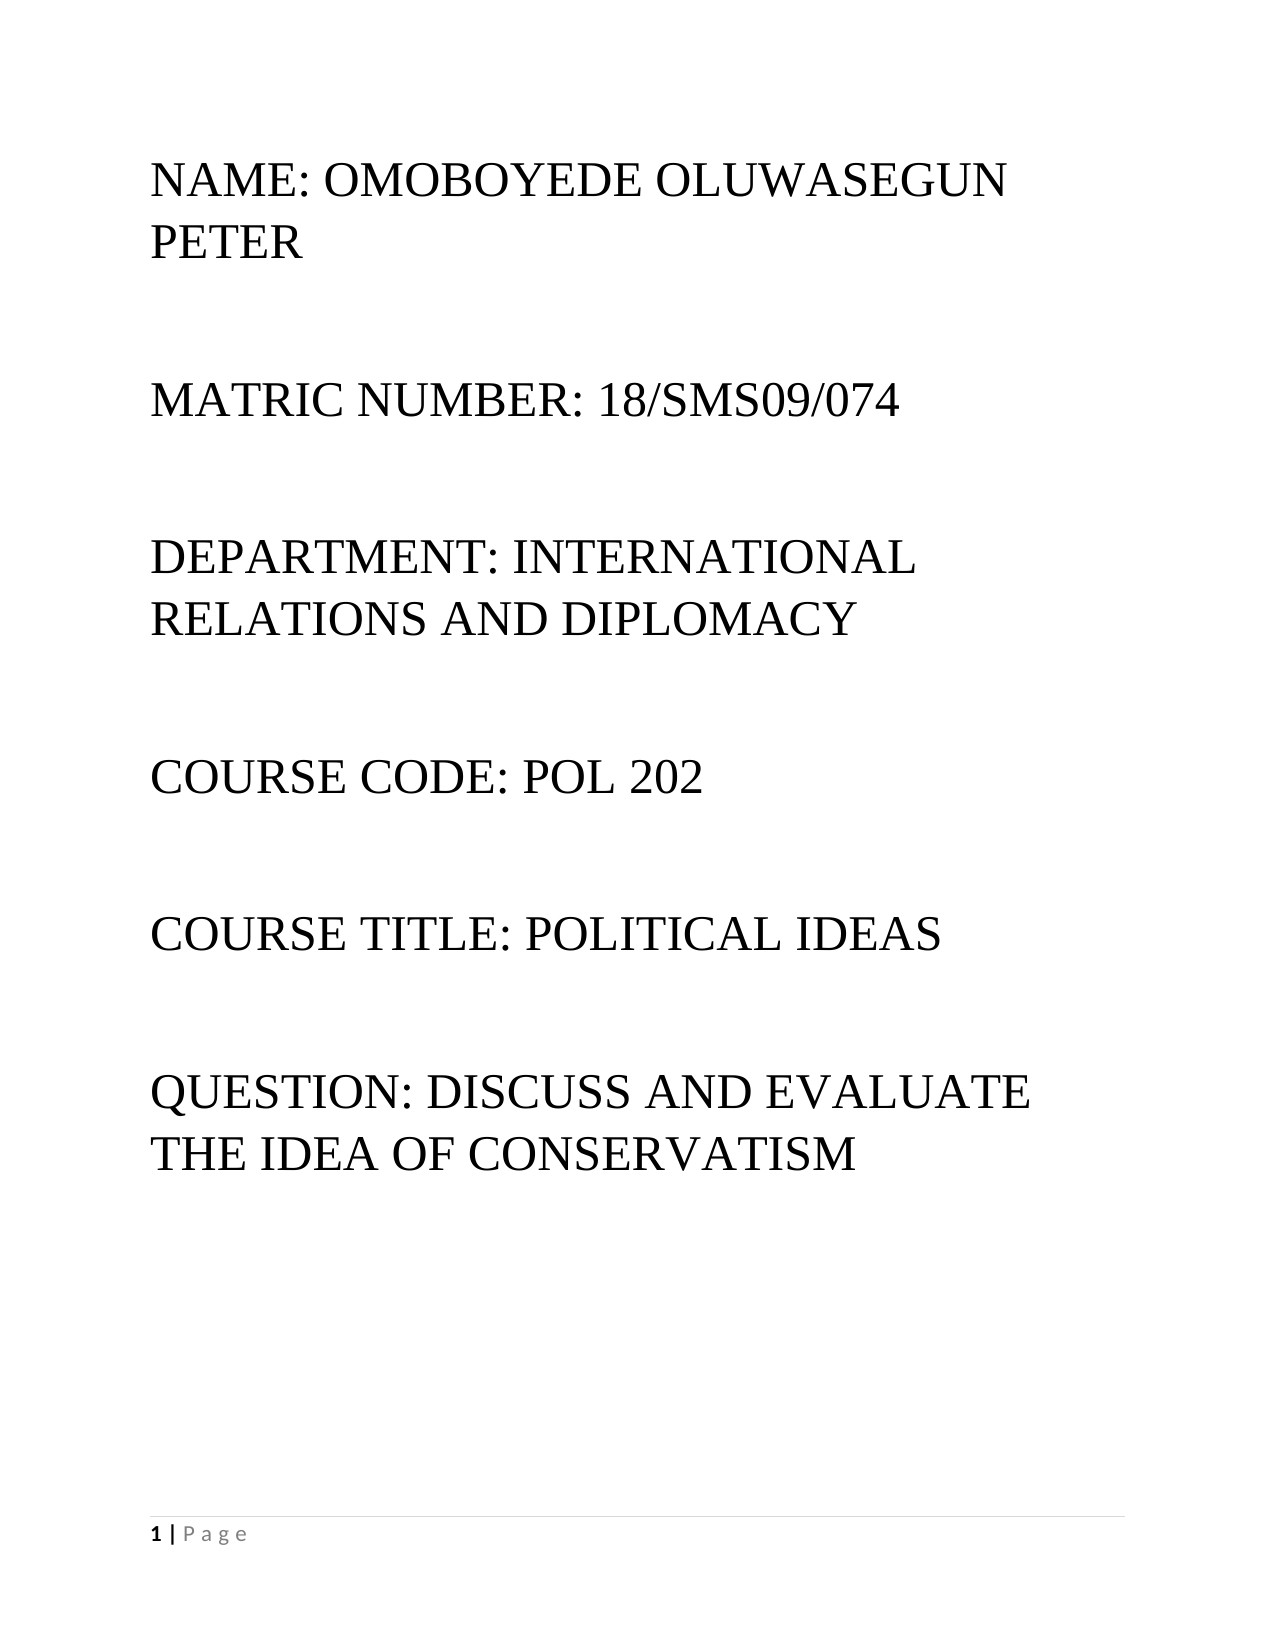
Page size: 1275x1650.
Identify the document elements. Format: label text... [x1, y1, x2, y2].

text MATRIC NUMBER: 18/SMS09/074 [150, 369, 1125, 427]
text COURSE TITLE: POLITICAL IDEAS [150, 904, 1125, 962]
text COURSE CODE: POL 202 [150, 747, 1125, 804]
text NAME: OMOBOYEDE OLUWASEGUN PETER [150, 150, 1125, 269]
text DEPARTMENT: INTERNATIONAL RELATIONS AND DIPLOMACY [150, 527, 1125, 647]
text QUESTION: DISCUSS AND EVALUATE THE IDEA OF CONSERVATISM [150, 1062, 1125, 1181]
